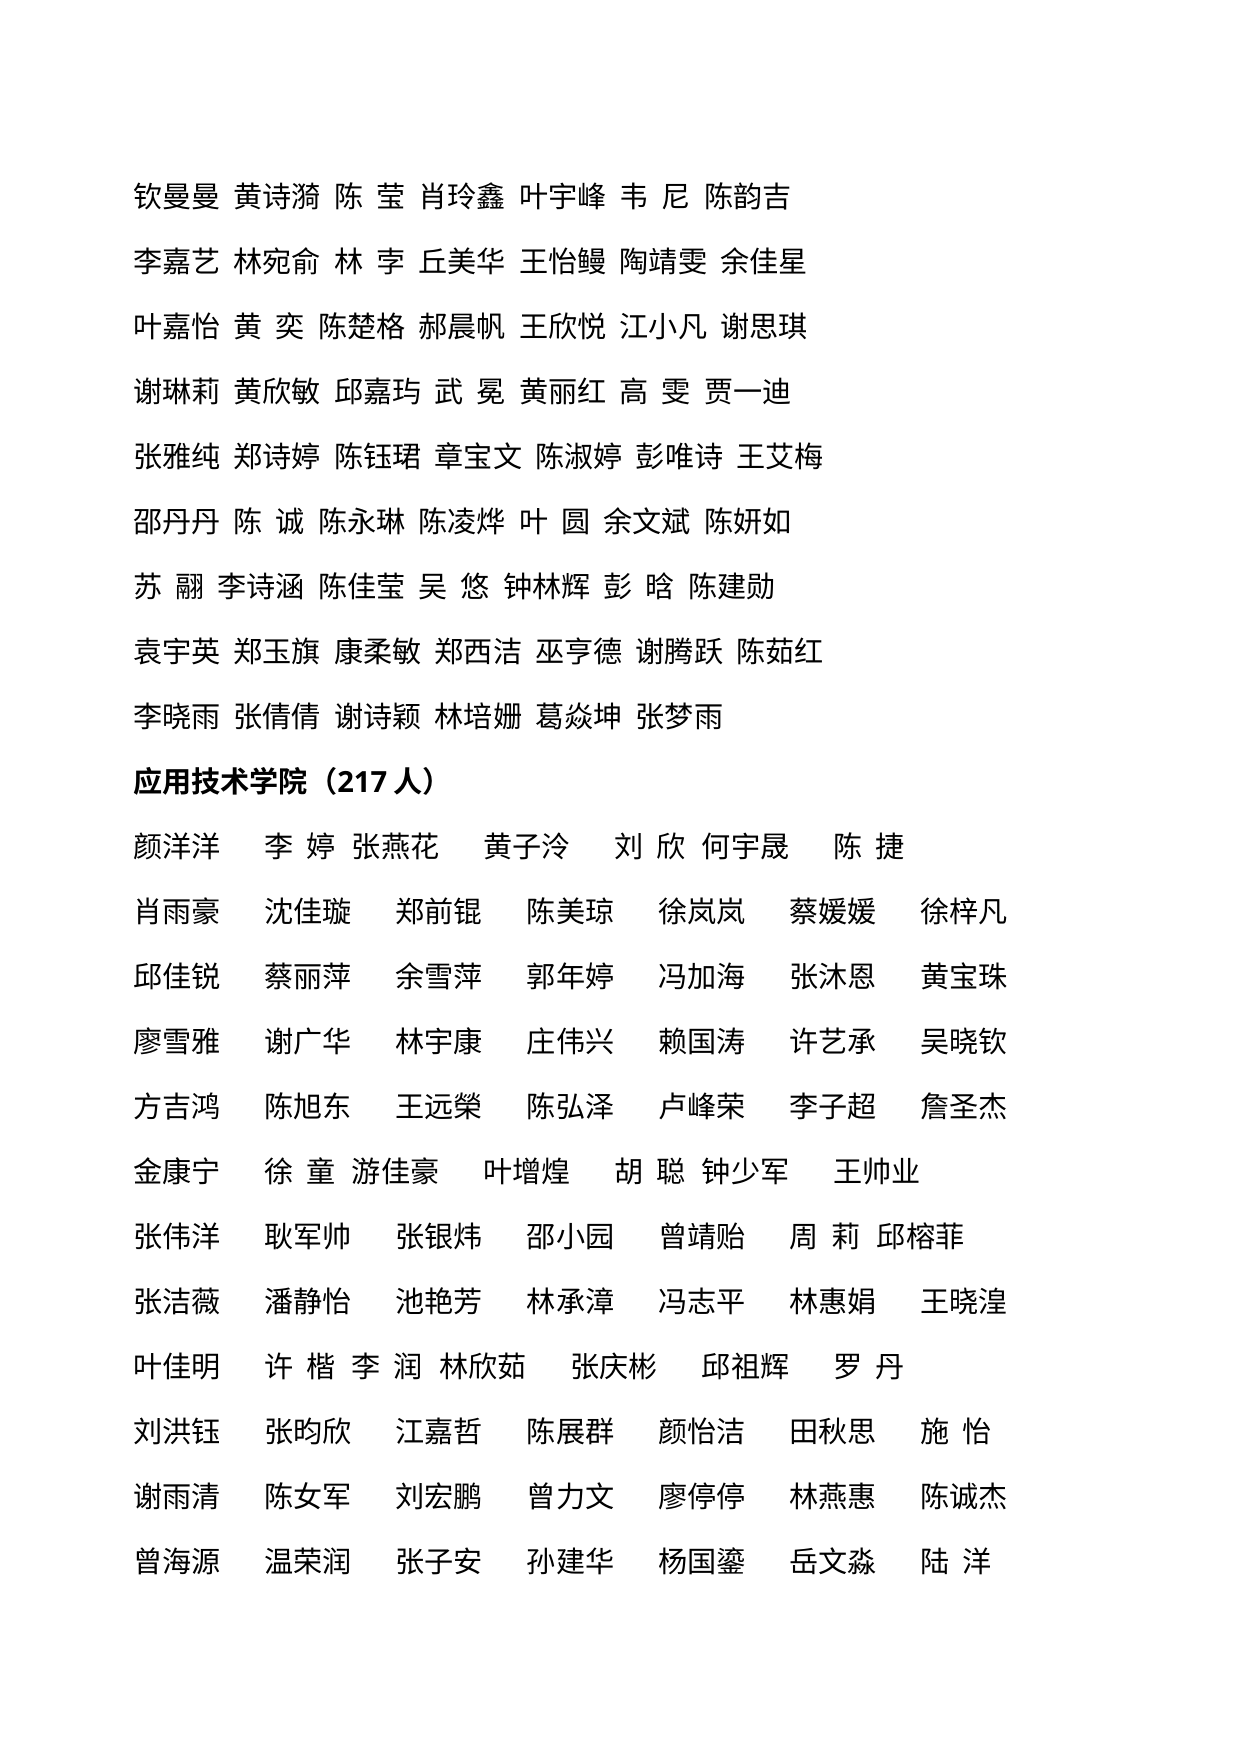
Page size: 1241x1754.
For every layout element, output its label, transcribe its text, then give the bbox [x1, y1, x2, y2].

text 谢雨清 陈女军 刘宏鹏 曾力文 廖停停 林燕惠 陈诚杰 [133, 1462, 1107, 1527]
text 邵丹丹 陈 诚 陈永琳 陈凌烨 叶 圆 余文斌 陈妍如 [133, 487, 1107, 552]
text 叶嘉怡 黄 奕 陈楚格 郝晨帆 王欣悦 江小凡 谢思琪 [133, 292, 1107, 357]
text 金康宁 徐 童 游佳豪 叶增煌 胡 聪 钟少军 王帅业 [133, 1137, 1107, 1202]
text 应用技术学院（217人） [133, 747, 1107, 812]
text 苏 翮 李诗涵 陈佳莹 吴 悠 钟林辉 彭 晗 陈建勋 [133, 552, 1107, 617]
text 钦曼曼 黄诗漪 陈 莹 肖玲鑫 叶宇峰 韦 尼 陈韵吉 [133, 162, 1107, 227]
text 李嘉艺 林宛俞 林 孛 丘美华 王怡鳗 陶靖雯 余佳星 [133, 227, 1107, 292]
text 肖雨豪 沈佳璇 郑前锟 陈美琼 徐岚岚 蔡媛媛 徐梓凡 [133, 877, 1107, 942]
text 张洁薇 潘静怡 池艳芳 林承漳 冯志平 林惠娟 王晓湟 [133, 1267, 1107, 1332]
text 李晓雨 张倩倩 谢诗颖 林培姗 葛焱坤 张梦雨 [133, 682, 1107, 747]
text 邱佳锐 蔡丽萍 余雪萍 郭年婷 冯加海 张沐恩 黄宝珠 [133, 942, 1107, 1007]
text 张伟洋 耿军帅 张银炜 邵小园 曾靖贻 周 莉 邱榕菲 [133, 1202, 1107, 1267]
text 曾海源 温荣润 张子安 孙建华 杨国鎏 岳文淼 陆 洋 [133, 1527, 1107, 1592]
text 刘洪钰 张昀欣 江嘉哲 陈展群 颜怡洁 田秋思 施 怡 [133, 1397, 1107, 1462]
text 颜洋洋 李 婷 张燕花 黄子泠 刘 欣 何宇晟 陈 捷 [133, 812, 1107, 877]
text 叶佳明 许 楷 李 润 林欣茹 张庆彬 邱祖辉 罗 丹 [133, 1332, 1107, 1397]
text 方吉鸿 陈旭东 王远榮 陈弘泽 卢峰荣 李子超 詹圣杰 [133, 1072, 1107, 1137]
text 谢琳莉 黄欣敏 邱嘉玙 武 冕 黄丽红 高 雯 贾一迪 [133, 357, 1107, 422]
text 袁宇英 郑玉旗 康柔敏 郑西洁 巫亨德 谢腾跃 陈茹红 [133, 617, 1107, 682]
text 廖雪雅 谢广华 林宇康 庄伟兴 赖国涛 许艺承 吴晓钦 [133, 1007, 1107, 1072]
text 张雅纯 郑诗婷 陈钰珺 章宝文 陈淑婷 彭唯诗 王艾梅 [133, 422, 1107, 487]
